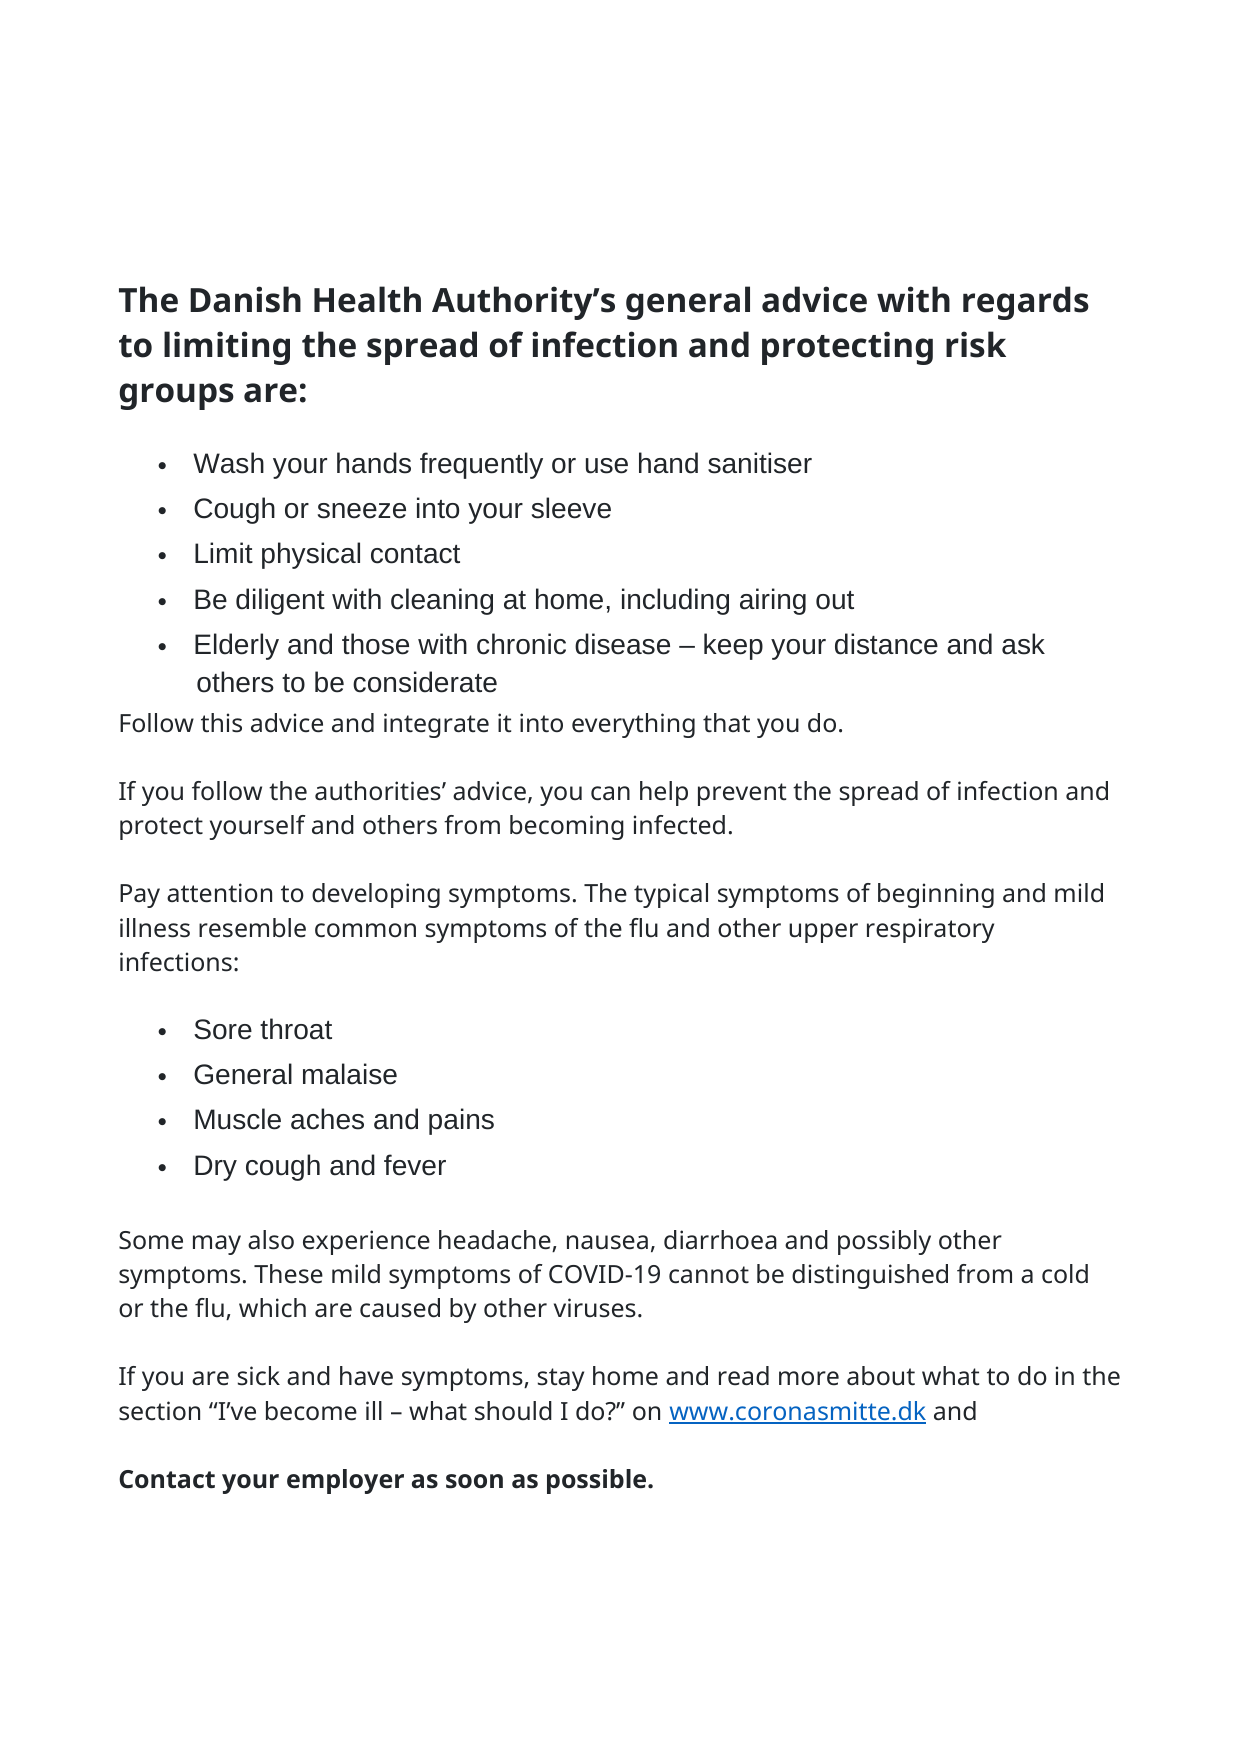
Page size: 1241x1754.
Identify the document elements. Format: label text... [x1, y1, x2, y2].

list Muscle aches and pains [159, 1098, 1122, 1136]
text Some may also experience headache, nausea, diarrhoea and possibly other symptoms. These mild symptoms of COVID-19 cannot be distinguished from a cold or the flu, which are caused by other viruses. [118, 1223, 1122, 1325]
list Limit physical contact [159, 532, 1122, 570]
list Dry cough and fever [159, 1143, 1122, 1181]
list Be diligent with cleaning at home, including airing out [159, 578, 1122, 615]
list Sore throat [159, 1007, 1122, 1045]
list General malaise [159, 1053, 1122, 1090]
list Cough or sneeze into your sleeve [159, 487, 1122, 524]
text If you follow the authorities’ advice, you can help prevent the spread of infection and protect yourself and others from becoming infected. [118, 774, 1122, 842]
text Pay attention to developing symptoms. The typical symptoms of beginning and mild illness resemble common symptoms of the flu and other upper respiratory infections: [118, 876, 1122, 978]
text Follow this advice and integrate it into everything that you do. [118, 706, 1122, 740]
text Contact your employer as soon as possible. [118, 1461, 1122, 1495]
list Elderly and those with chronic disease – keep your distance and ask others to be considerate [159, 623, 1122, 698]
text The Danish Health Authority’s general advice with regards to limiting the spread of infection and protecting risk groups are: [118, 276, 1122, 413]
text If you are sick and have symptoms, stay home and read more about what to do in the section “I’ve become ill – what should I do?” on www.coronasmitte.dk and [118, 1359, 1122, 1427]
list Wash your hands frequently or use hand sanitiser [159, 442, 1122, 479]
